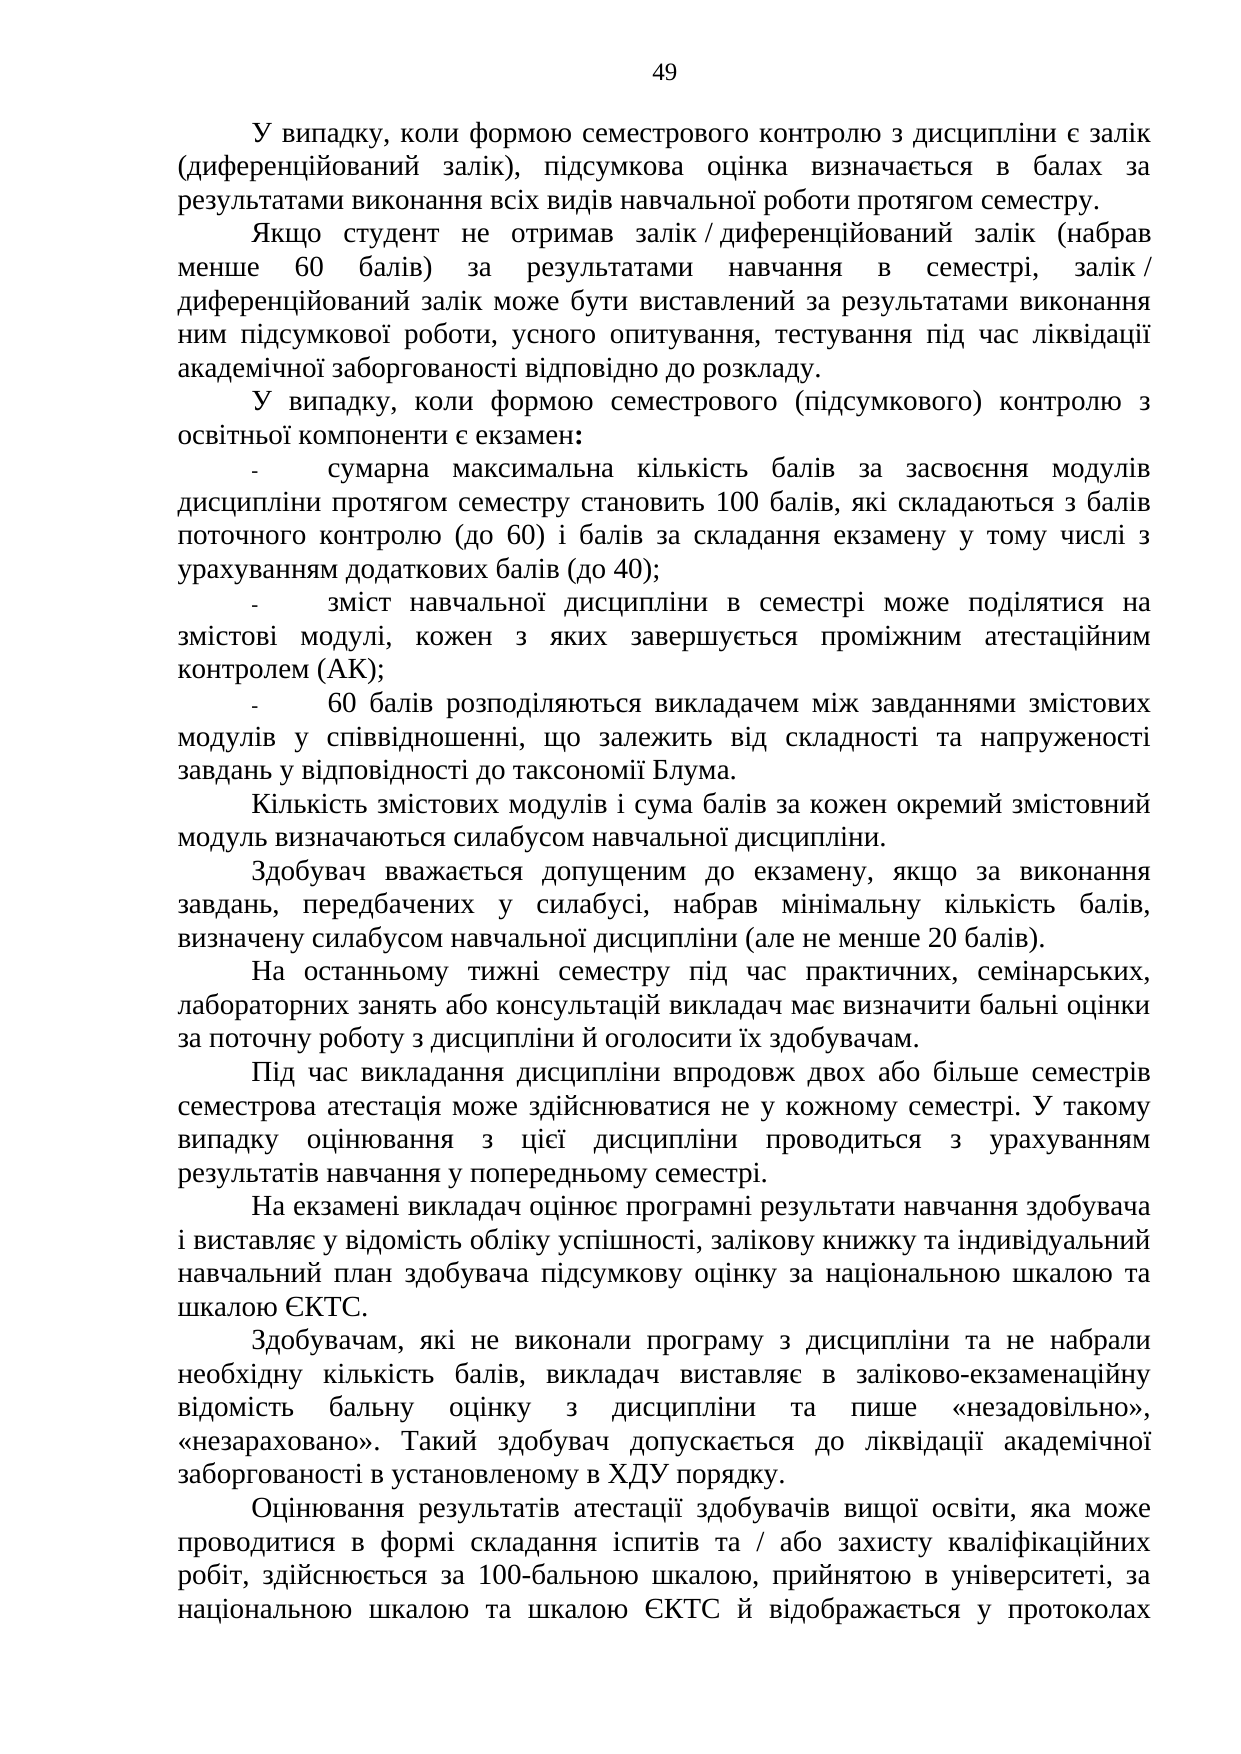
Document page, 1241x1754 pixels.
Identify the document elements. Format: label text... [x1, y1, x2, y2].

text Здобувачам, які не виконали програму з дисципліни та не набрали необхідну кількість балів, викладач виставляє в заліково-екзаменаційну відомість бальну оцінку з дисципліни та пише «незадовільно», «незараховано». Такий здобувач допускається до ліквідації академічної заборгованості в установленому в ХДУ порядку. [177, 1322, 1152, 1490]
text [177, 1490, 1152, 1624]
text На останньому тижні семестру під час практичних, семінарських, лабораторних занять або консультацій викладач має визначити бальні оцінки за поточну роботу з дисципліни й оголосити їх здобувачам. [177, 953, 1152, 1054]
list 60 балів розподіляються викладачем між завданнями змістових модулів у співвідношенні, що залежить від складності та напруженості завдань у відповідності до таксономії Блума. [177, 685, 1152, 786]
text Якщо студент не отримав залік / диференційований залік (набрав менше 60 балів) за результатами навчання в семестрі, залік / диференційований залік може бути виставлений за результатами виконання ним підсумкової роботи, усного опитування, тестування під час ліквідації академічної заборгованості відповідно до розкладу. [177, 216, 1152, 383]
text Під час викладання дисципліни впродовж двох або більше семестрів семестрова атестація може здійснюватися не у кожному семестрі. У такому випадку оцінювання з цієї дисципліни проводиться з урахуванням результатів навчання у попередньому семестрі. [177, 1054, 1152, 1188]
text У випадку, коли формою семестрового контролю з дисципліни є залік (диференційований залік), підсумкова оцінка визначається в балах за результатами виконання всіх видів навчальної роботи протягом семестру. [177, 115, 1152, 216]
list зміст навчальної дисципліни в семестрі може поділятися на змістові модулі, кожен з яких завершується проміжним атестаційним контролем (АК); [177, 584, 1152, 685]
list сумарна максимальна кількість балів за засвоєння модулів дисципліни протягом семестру становить 100 балів, які складаються з балів поточного контролю (до 60) і балів за складання екзамену у тому числі з урахуванням додаткових балів (до 40); [177, 450, 1152, 584]
text У випадку, коли формою семестрового (підсумкового) контролю з освітньої компоненти є екзамен: [177, 383, 1152, 450]
text Кількість змістових модулів і сума балів за кожен окремий змістовний модуль визначаються силабусом навчальної дисципліни. [177, 786, 1152, 853]
text На екзамені викладач оцінює програмні результати навчання здобувача і виставляє у відомість обліку успішності, залікову книжку та індивідуальний навчальний план здобувача підсумкову оцінку за національною шкалою та шкалою ЄКТС. [177, 1188, 1152, 1322]
text Здобувач вважається допущеним до екзамену, якщо за виконання завдань, передбачених у силабусі, набрав мінімальну кількість балів, визначену силабусом навчальної дисципліни (але не менше 20 балів). [177, 853, 1152, 953]
